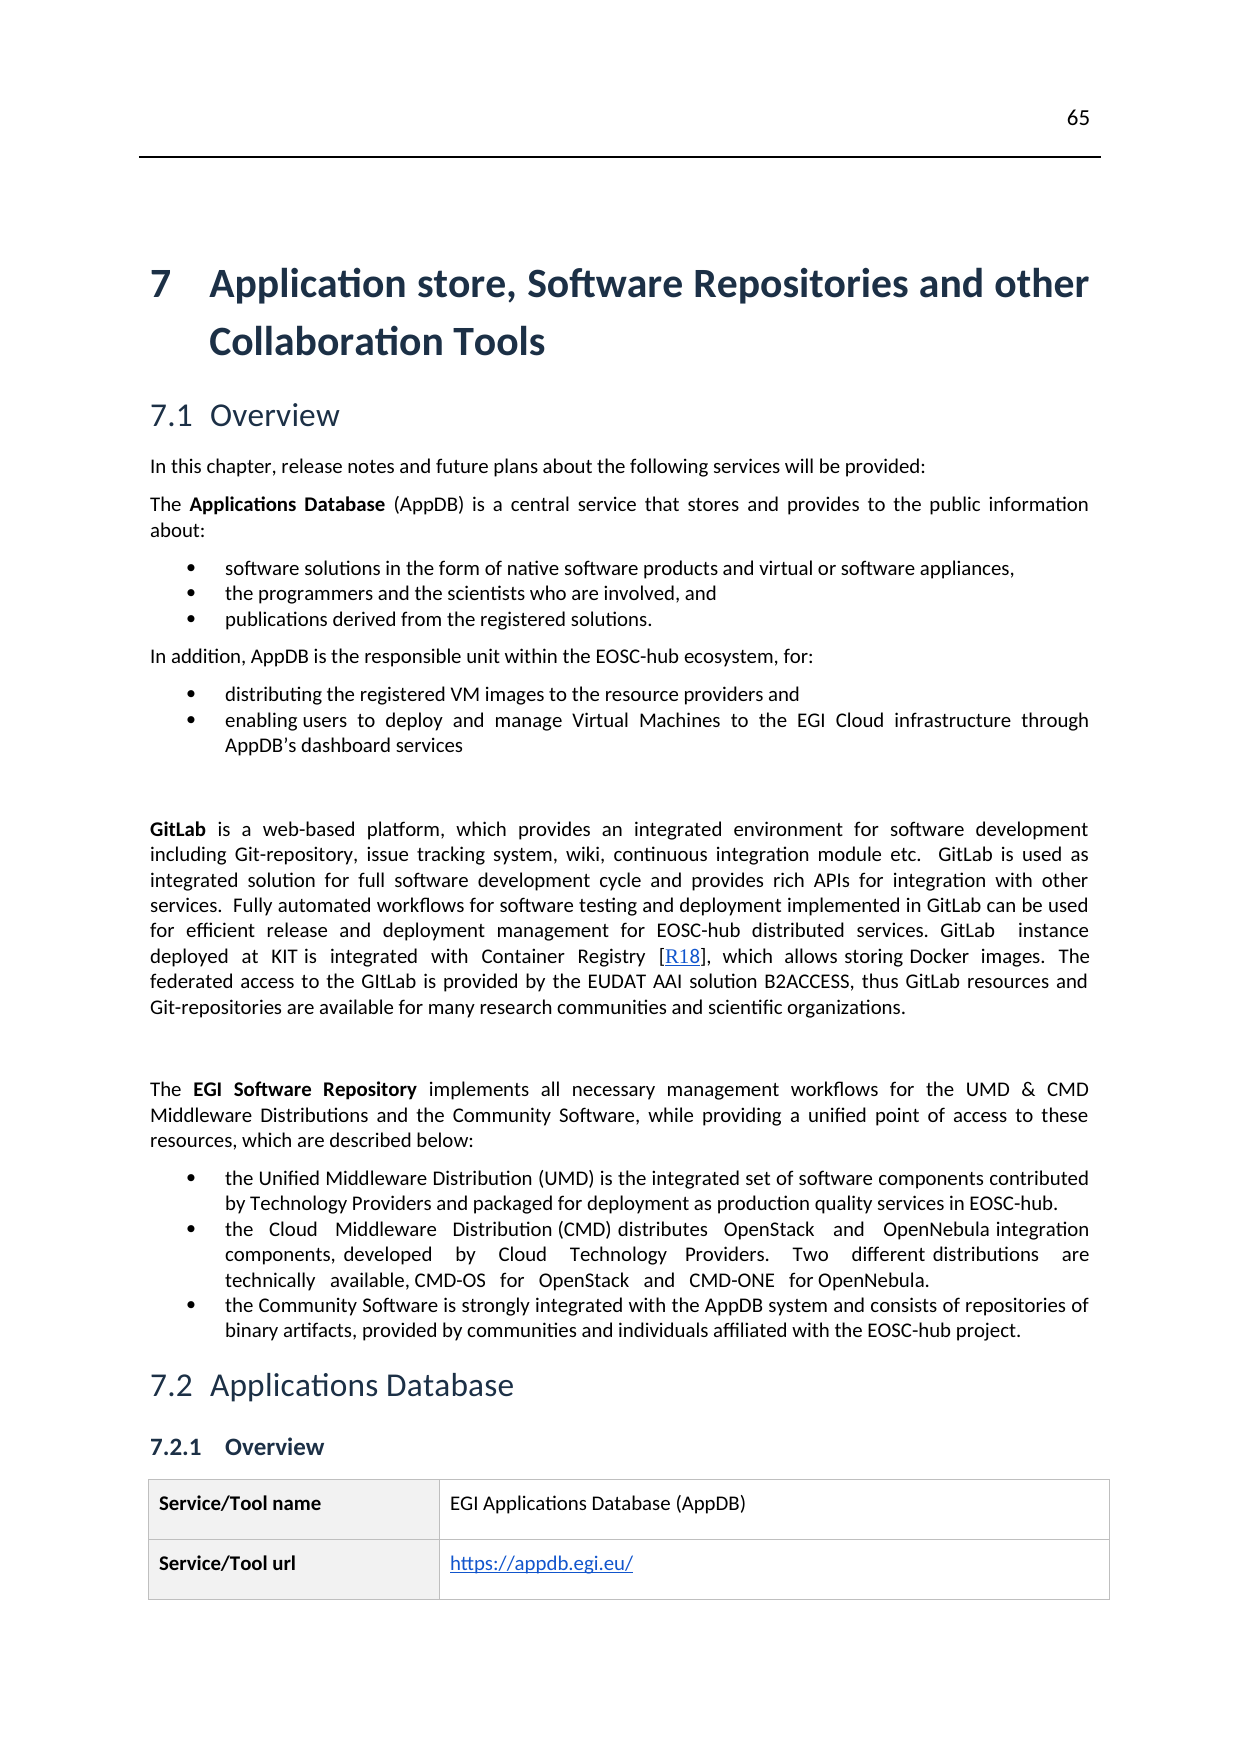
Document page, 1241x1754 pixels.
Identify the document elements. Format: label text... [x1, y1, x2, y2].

text In this chapter, release notes and future plans about the following services will be provided: [150, 454, 1090, 479]
list the Cloud Middleware Distribution (CMD) distributes OpenStack and OpenNebula integration components, developed by Cloud Technology Providers. Two different distributions are technically available, CMD-OS for OpenStack and CMD-ONE for OpenNebula. [187, 1216, 1090, 1292]
subtitle Applications Database [150, 1364, 1090, 1405]
list the programmers and the scientists who are involved, and [187, 580, 1090, 606]
table_header Service/Tool name [149, 1480, 439, 1539]
list software solutions in the form of native software products and virtual or software appliances, [187, 555, 1090, 580]
subtitle Overview [150, 394, 1090, 435]
text The EGI Software Repository implements all necessary management workflows for the UMD & CMD Middleware Distributions and the Community Software, while providing a unified point of access to these resources, which are described below: [150, 1076, 1090, 1153]
text In addition, AppDB is the responsible unit within the EOSC-hub ecosystem, for: [150, 644, 1090, 669]
table_cell https://appdb.egi.eu/ [440, 1540, 1109, 1599]
list enabling users to deploy and manage Virtual Machines to the EGI Cloud infrastructure through AppDB’s dashboard services [187, 707, 1090, 758]
text GitLab is a web-based platform, which provides an integrated environment for software development including Git-repository, issue tracking system, wiki, continuous integration module etc. GitLab is used as integrated solution for full software development cycle and provides rich APIs for integration with other services. Fully automated workflows for software testing and deployment implemented in GitLab can be used for efficient release and deployment management for EOSC-hub distributed services. GitLab instance deployed at KIT is integrated with Container Registry [R18], which allows storing Docker images. The federated access to the GItLab is provided by the EUDAT AAI solution B2ACCESS, thus GitLab resources and Git-repositories are available for many research communities and scientific organizations. [150, 816, 1090, 1019]
list distributing the registered VM images to the resource providers and [187, 682, 1090, 707]
subtitle Overview [150, 1432, 1090, 1462]
list the Community Software is strongly integrated with the AppDB system and consists of repositories of binary artifacts, provided by communities and individuals affiliated with the EOSC-hub project. [187, 1292, 1090, 1343]
table_cell Service/Tool url [149, 1540, 439, 1599]
list publications derived from the registered solutions. [187, 606, 1090, 631]
list the Unified Middleware Distribution (UMD) is the integrated set of software components contributed by Technology Providers and packaged for deployment as production quality services in EOSC-hub. [187, 1165, 1090, 1216]
table_header EGI Applications Database (AppDB) [440, 1480, 1109, 1539]
subtitle Application store, Software Repositories and other Collaboration Tools [150, 257, 1090, 366]
text The Applications Database (AppDB) is a central service that stores and provides to the public information about: [150, 492, 1090, 542]
